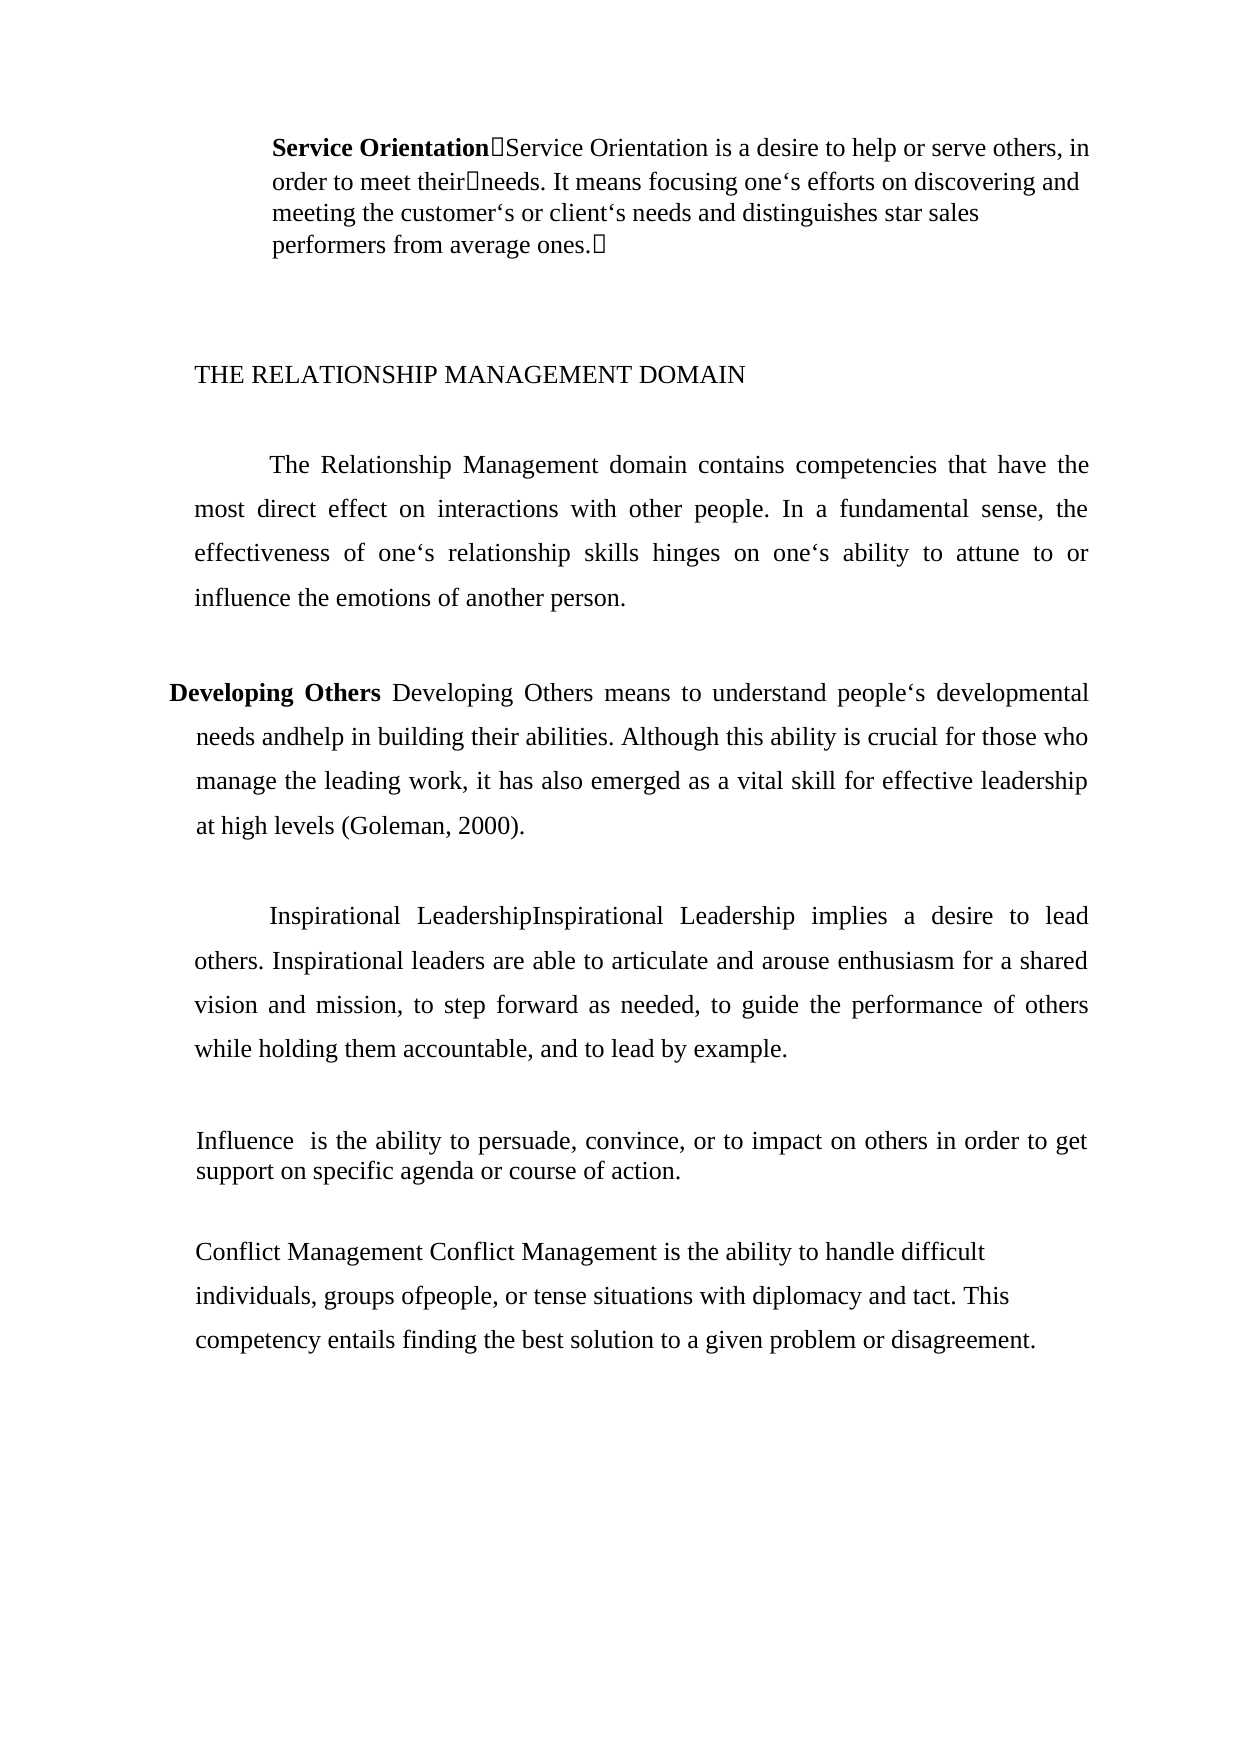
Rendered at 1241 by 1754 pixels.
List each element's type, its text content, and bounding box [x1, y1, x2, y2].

text Developing Others Developing Others means to understand people‘s developmental needs andhelp in building their abilities. Although this ability is crucial for those who manage the leading work, it has also emerged as a vital skill for effective leadership at high levels (Goleman, 2000). [157, 677, 1090, 840]
text Conflict Management Conflict Management is the ability to handle difficult individuals, groups ofpeople, or tense situations with diplomacy and tact. This competency entails finding the best solution to a given problem or disagreement. [156, 1236, 1090, 1354]
text The Relationship Management domain contains competencies that have the most direct effect on interactions with other people. In a fundamental sense, the effectiveness of one‘s relationship skills hinges on one‘s ability to attune to or influence the emotions of another person. [194, 449, 1090, 612]
text THE RELATIONSHIP MANAGEMENT DOMAIN [194, 359, 1090, 389]
text Inspirational LeadershipInspirational Leadership implies a desire to lead others. Inspirational leaders are able to articulate and arouse enthusiasm for a shared vision and mission, to step forward as needed, to guide the performance of others while holding them accountable, and to lead by example. [194, 900, 1090, 1063]
text Service OrientationService Orientation is a desire to help or serve others, in order to meet theirneeds. It means focusing one‘s efforts on discovering and meeting the customer‘s or client‘s needs and distinguishes star sales performers from average ones. [232, 129, 1090, 261]
text Influence is the ability to persuade, convince, or to impact on others in order to get support on specific agenda or course of action. [157, 1125, 1090, 1185]
